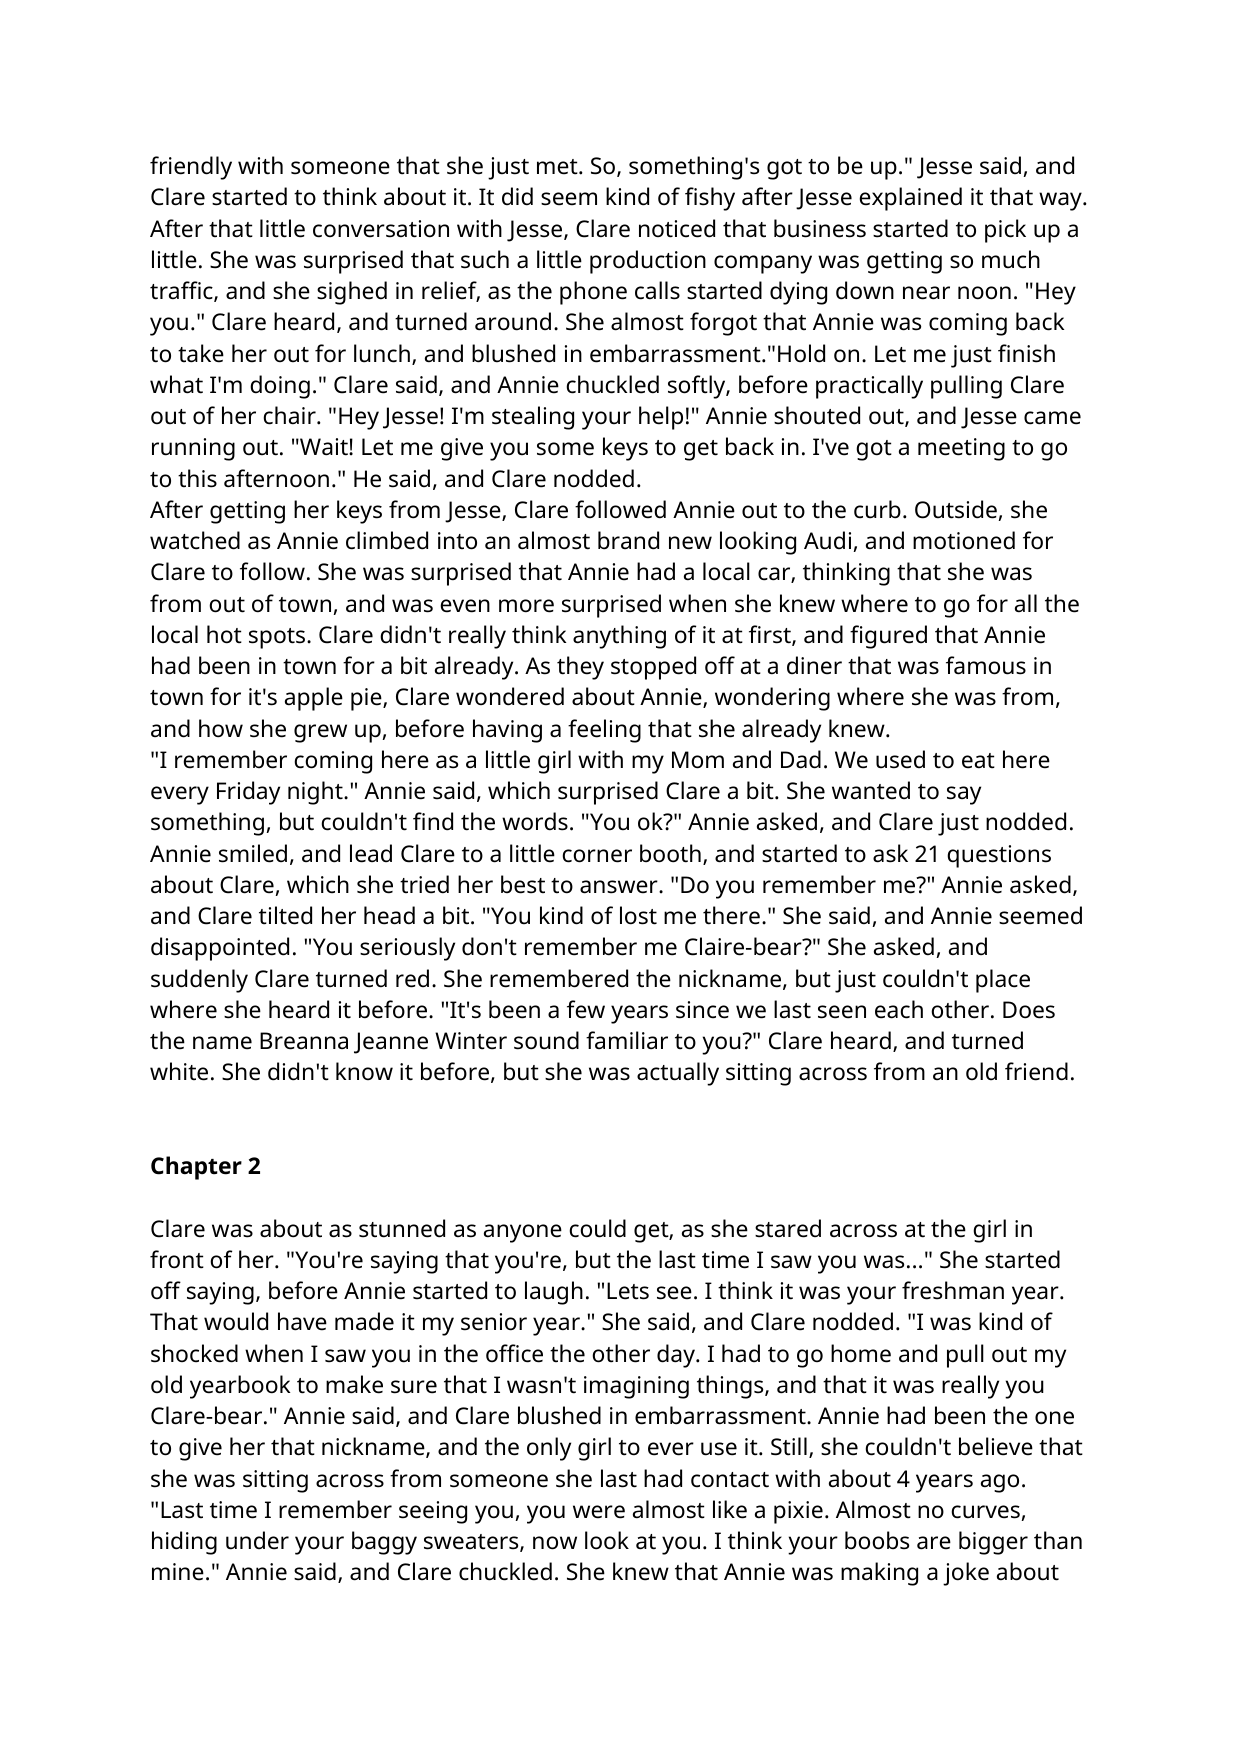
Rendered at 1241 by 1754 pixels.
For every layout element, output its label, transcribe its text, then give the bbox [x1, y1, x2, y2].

text After that little conversation with Jesse, Clare noticed that business started to pick up a little. She was surprised that such a little production company was getting so much traffic, and she sighed in relief, as the phone calls started dying down near noon. "Hey you." Clare heard, and turned around. She almost forgot that Annie was coming back to take her out for lunch, and blushed in embarrassment."Hold on. Let me just finish what I'm doing." Clare said, and Annie chuckled softly, before practically pulling Clare out of her chair. "Hey Jesse! I'm stealing your help!" Annie shouted out, and Jesse came running out. "Wait! Let me give you some keys to get back in. I've got a meeting to go to this afternoon." He said, and Clare nodded. [150, 212, 1090, 494]
text Chapter 2 [150, 1150, 1090, 1181]
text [150, 1494, 1090, 1587]
text Clare was about as stunned as anyone could get, as she stared across at the girl in front of her. "You're saying that you're, but the last time I saw you was..." She started off saying, before Annie started to laugh. "Lets see. I think it was your freshman year. That would have made it my senior year." She said, and Clare nodded. "I was kind of shocked when I saw you in the office the other day. I had to go home and pull out my old yearbook to make sure that I wasn't imagining things, and that it was really you Clare-bear." Annie said, and Clare blushed in embarrassment. Annie had been the one to give her that nickname, and the only girl to ever use it. Still, she couldn't believe that she was sitting across from someone she last had contact with about 4 years ago. [150, 1212, 1090, 1494]
text After getting her keys from Jesse, Clare followed Annie out to the curb. Outside, she watched as Annie climbed into an almost brand new looking Audi, and motioned for Clare to follow. She was surprised that Annie had a local car, thinking that she was from out of town, and was even more surprised when she knew where to go for all the local hot spots. Clare didn't really think anything of it at first, and figured that Annie had been in town for a bit already. As they stopped off at a diner that was famous in town for it's apple pie, Clare wondered about Annie, wondering where she was from, and how she grew up, before having a feeling that she already knew. [150, 494, 1090, 744]
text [150, 150, 1090, 212]
text "I remember coming here as a little girl with my Mom and Dad. We used to eat here every Friday night." Annie said, which surprised Clare a bit. She wanted to say something, but couldn't find the words. "You ok?" Annie asked, and Clare just nodded. Annie smiled, and lead Clare to a little corner booth, and started to ask 21 questions about Clare, which she tried her best to answer. "Do you remember me?" Annie asked, and Clare tilted her head a bit. "You kind of lost me there." She said, and Annie seemed disappointed. "You seriously don't remember me Claire-bear?" She asked, and suddenly Clare turned red. She remembered the nickname, but just couldn't place where she heard it before. "It's been a few years since we last seen each other. Does the name Breanna Jeanne Winter sound familiar to you?" Clare heard, and turned white. She didn't know it before, but she was actually sitting across from an old friend. [150, 744, 1090, 1087]
